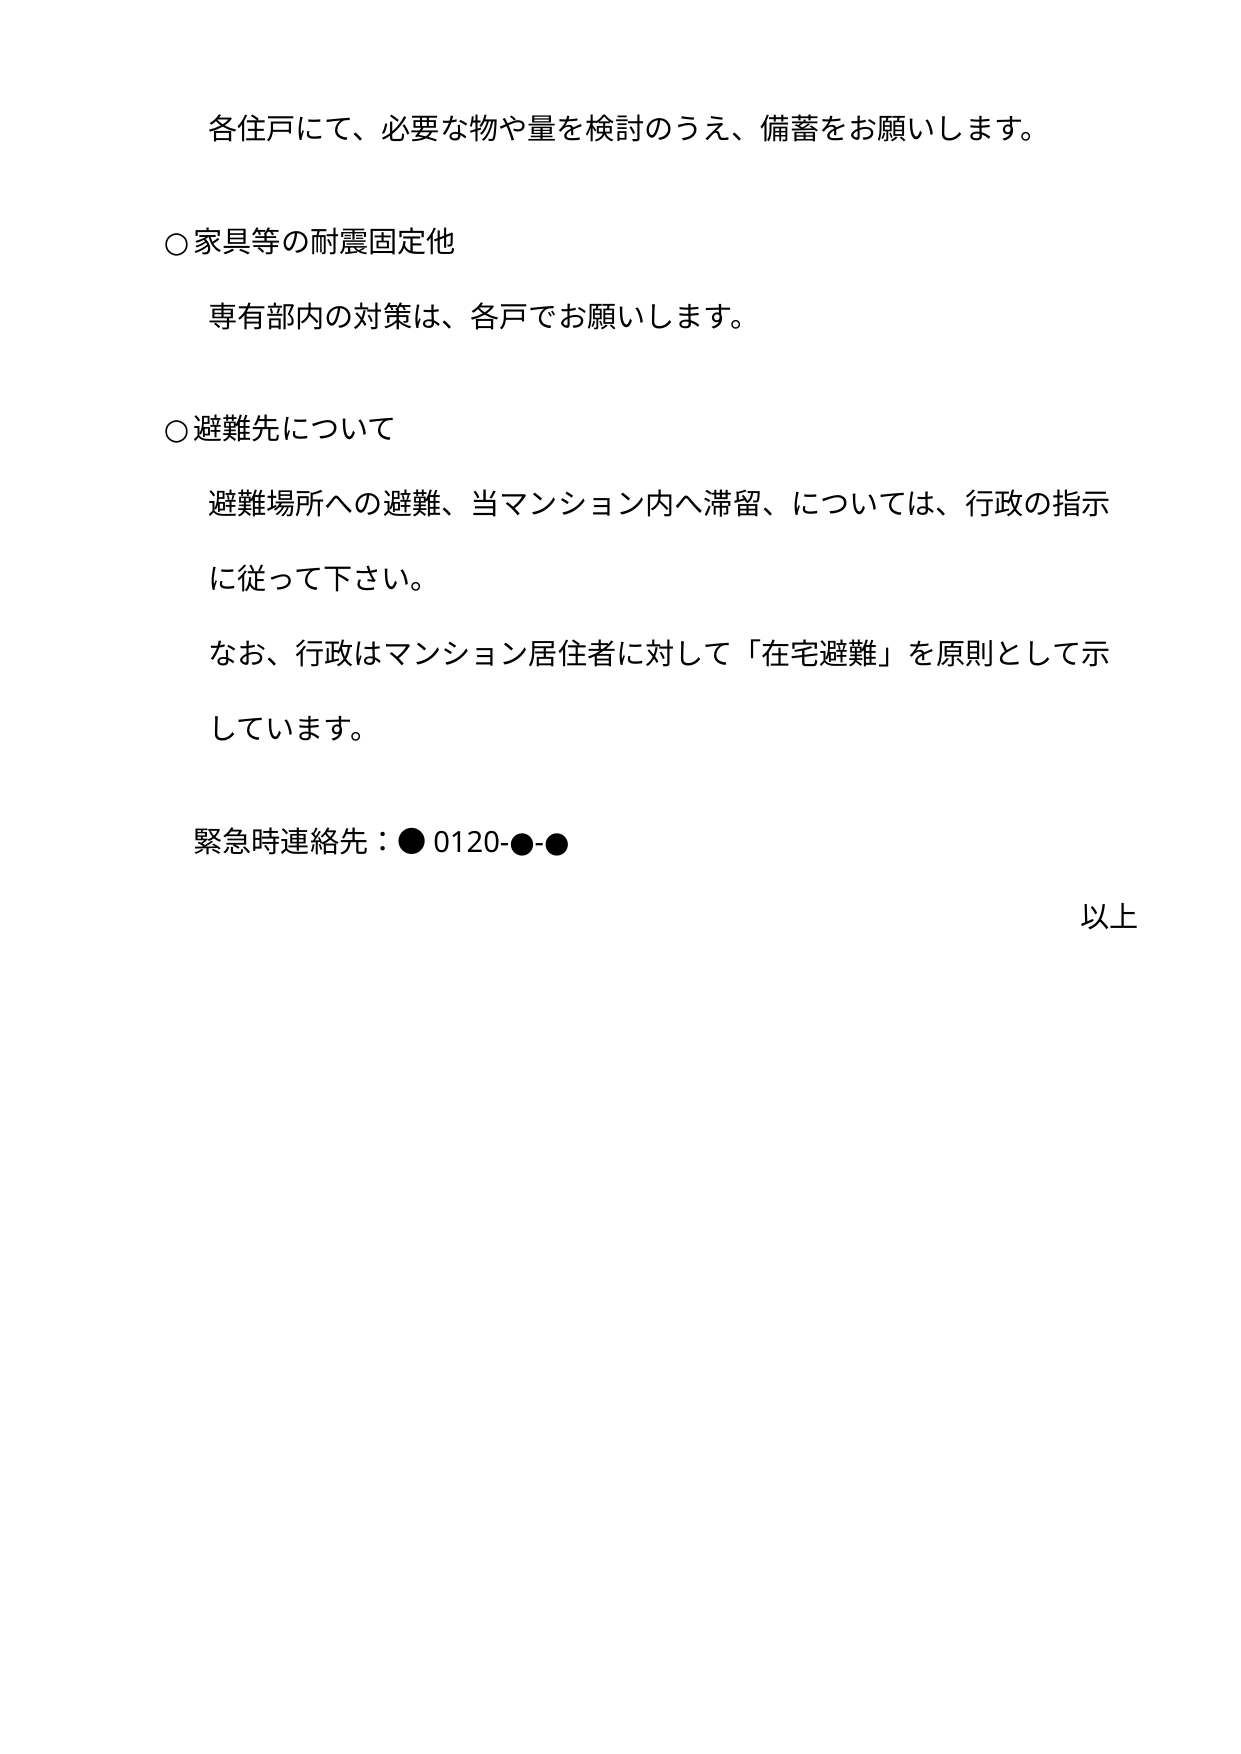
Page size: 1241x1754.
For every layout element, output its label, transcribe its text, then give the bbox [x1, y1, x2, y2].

text 以上 [75, 877, 1138, 952]
list 家具等の耐震固定他 [164, 202, 1138, 277]
text 避難場所への避難、当マンション内へ滞留、については、行政の指示に従って下さい。 [208, 464, 1138, 614]
list 緊急時連絡先：● 0120-●-● [193, 802, 1138, 877]
text なお、行政はマンション居住者に対して「在宅避難」を原則として示しています。 [208, 614, 1138, 764]
text 各住戸にて、必要な物や量を検討のうえ、備蓄をお願いします。 [208, 89, 1138, 164]
text 専有部内の対策は、各戸でお願いします。 [208, 277, 1138, 352]
list 避難先について [164, 389, 1138, 464]
